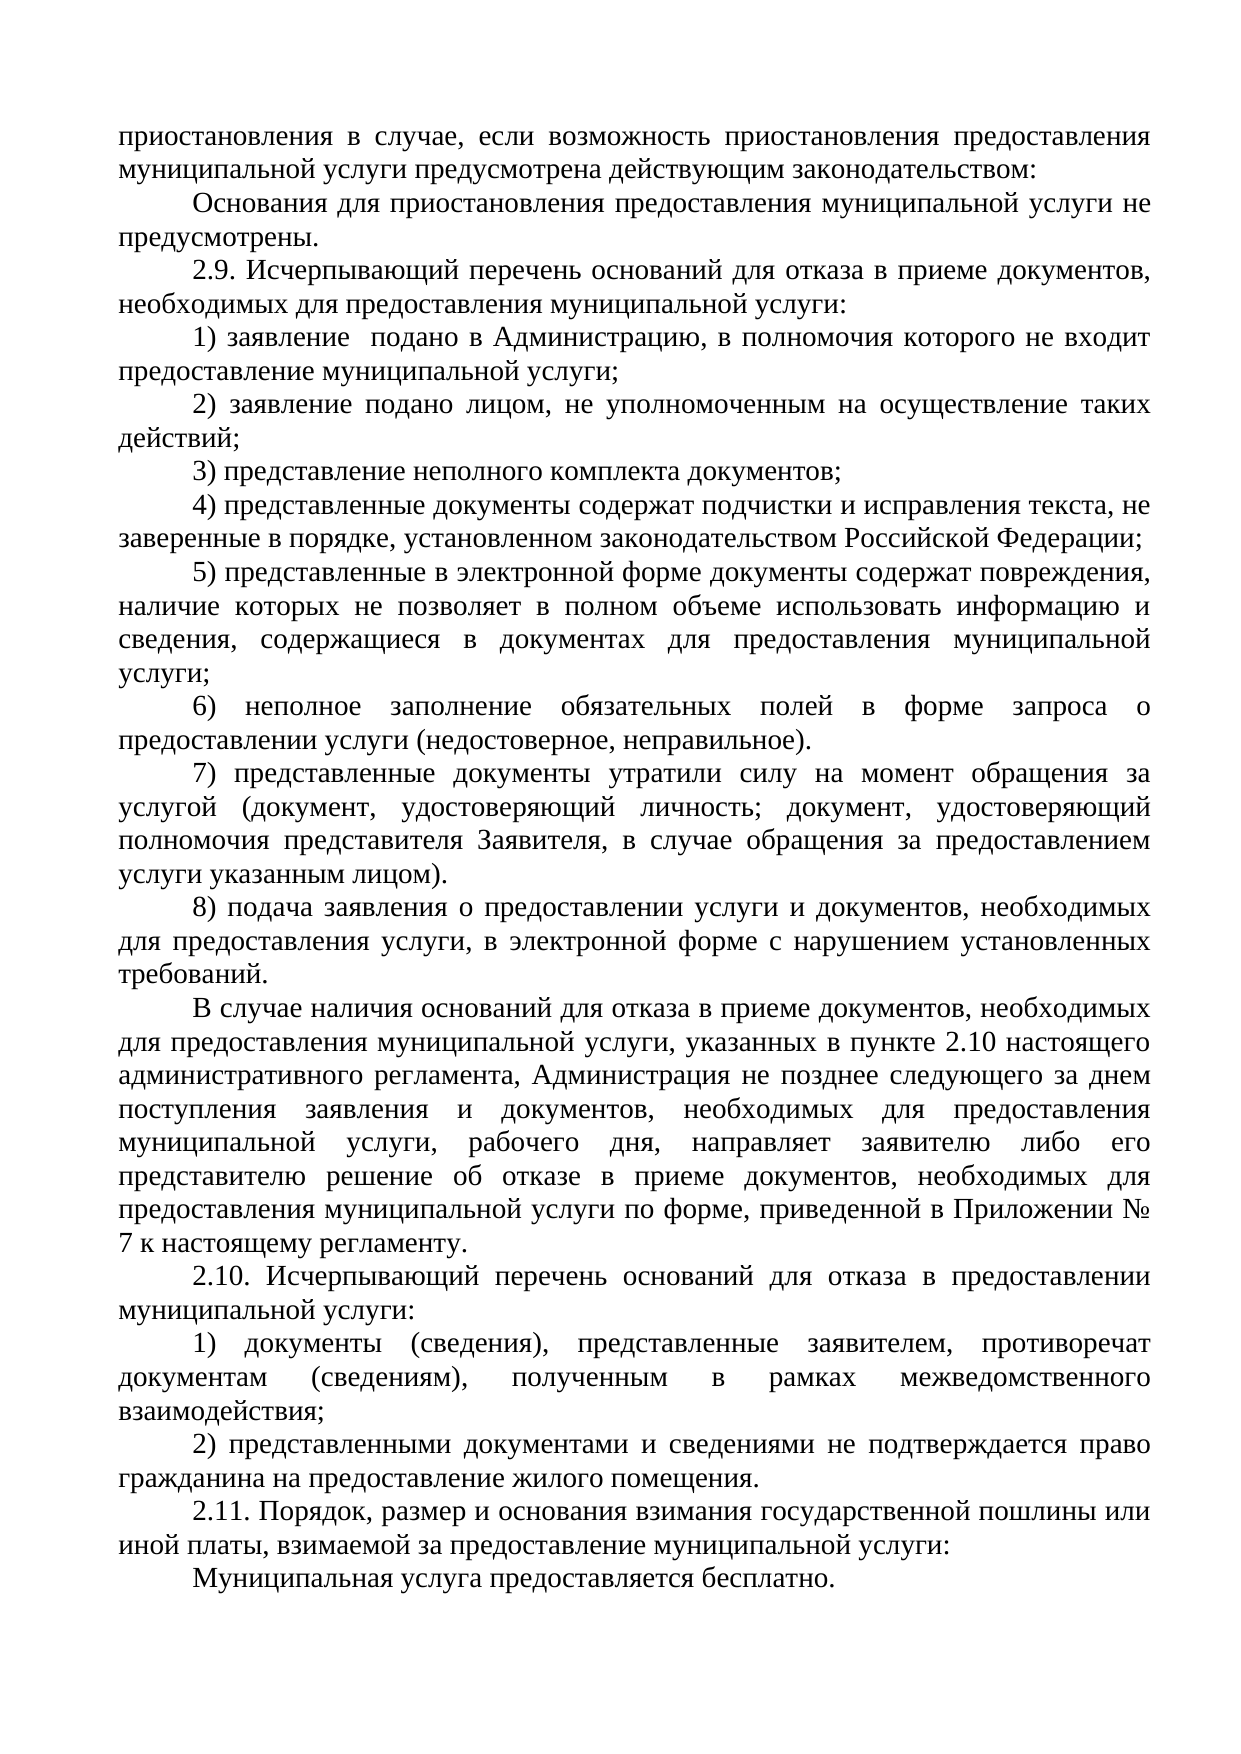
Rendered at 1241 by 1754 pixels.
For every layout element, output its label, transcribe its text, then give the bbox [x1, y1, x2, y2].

text 1) документы (сведения), представленные заявителем, противоречат документам (сведениям), полученным в рамках межведомственного взаимодействия; [118, 1326, 1152, 1426]
text 2.9. Исчерпывающий перечень оснований для отказа в приеме документов, необходимых для предоставления муниципальной услуги: [118, 252, 1152, 319]
text 2) представленными документами и сведениями не подтверждается право гражданина на предоставление жилого помещения. [118, 1426, 1152, 1493]
text 5) представленные в электронной форме документы содержат повреждения, наличие которых не позволяет в полном объеме использовать информацию и сведения, содержащиеся в документах для предоставления муниципальной услуги; [118, 554, 1152, 688]
text 3) представление неполного комплекта документов; [118, 453, 1152, 487]
text 8) подача заявления о предоставлении услуги и документов, необходимых для предоставления услуги, в электронной форме с нарушением установленных требований. [118, 889, 1152, 990]
text Муниципальная услуга предоставляется бесплатно. [118, 1560, 1152, 1594]
text 1) заявление подано в Администрацию, в полномочия которого не входит предоставление муниципальной услуги; [118, 319, 1152, 386]
text 2.10. Исчерпывающий перечень оснований для отказа в предоставлении муниципальной услуги: [118, 1258, 1152, 1326]
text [118, 118, 1152, 185]
text 2.11. Порядок, размер и основания взимания государственной пошлины или иной платы, взимаемой за предоставление муниципальной услуги: [118, 1493, 1152, 1560]
text В случае наличия оснований для отказа в приеме документов, необходимых для предоставления муниципальной услуги, указанных в пункте 2.10 настоящего административного регламента, Администрация не позднее следующего за днем поступления заявления и документов, необходимых для предоставления муниципальной услуги, рабочего дня, направляет заявителю либо его представителю решение об отказе в приеме документов, необходимых для предоставления муниципальной услуги по форме, приведенной в Приложении № 7 к настоящему регламенту. [118, 990, 1152, 1258]
text 6) неполное заполнение обязательных полей в форме запроса о предоставлении услуги (недостоверное, неправильное). [118, 688, 1152, 755]
text Основания для приостановления предоставления муниципальной услуги не предусмотрены. [118, 185, 1152, 252]
text 4) представленные документы содержат подчистки и исправления текста, не заверенные в порядке, установленном законодательством Российской Федерации; [118, 487, 1152, 554]
text 2) заявление подано лицом, не уполномоченным на осуществление таких действий; [118, 386, 1152, 453]
text 7) представленные документы утратили силу на момент обращения за услугой (документ, удостоверяющий личность; документ, удостоверяющий полномочия представителя Заявителя, в случае обращения за предоставлением услуги указанным лицом). [118, 755, 1152, 889]
